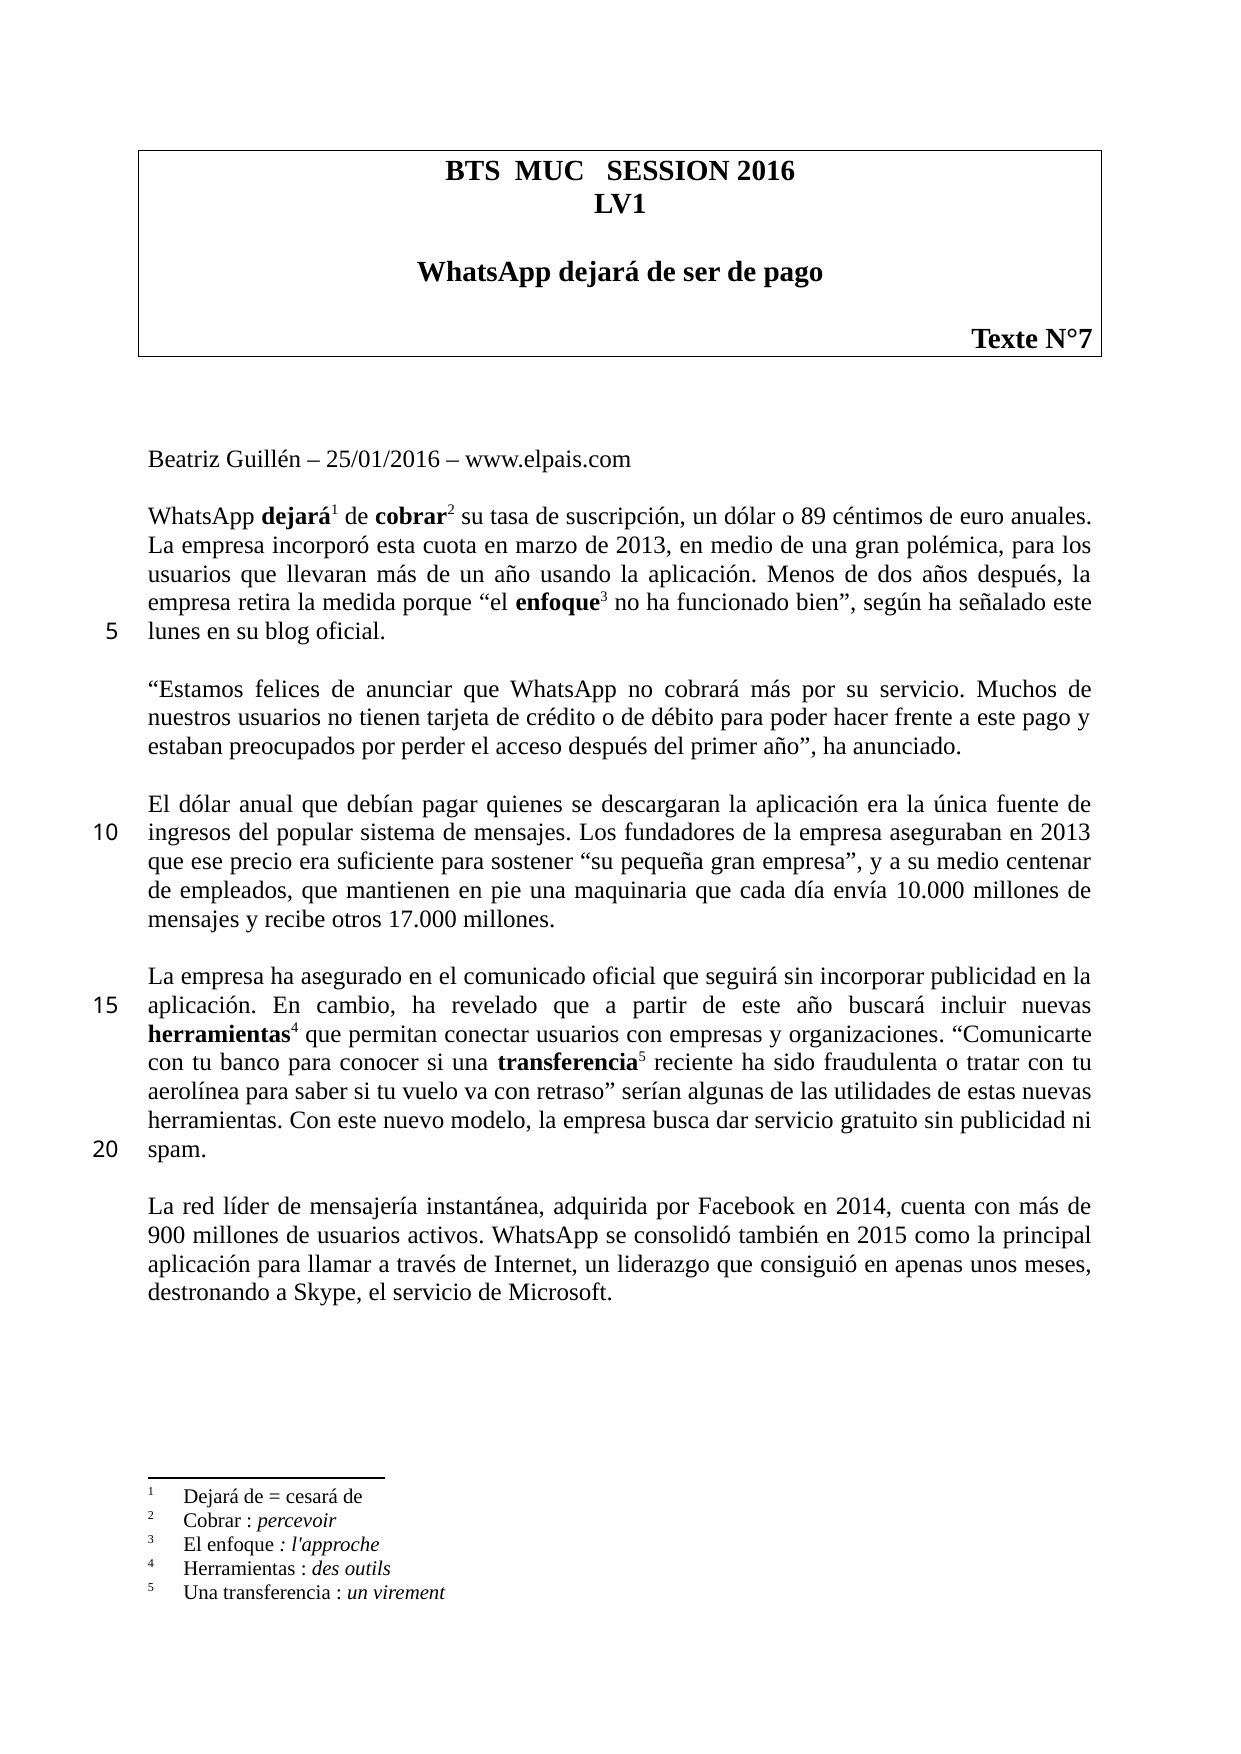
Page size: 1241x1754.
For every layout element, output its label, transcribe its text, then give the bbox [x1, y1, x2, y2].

text Texte N°7 [139, 318, 1101, 356]
text Beatriz Guillén – 25/01/2016 – www.elpais.com [148, 444, 1092, 472]
text LV1 [148, 187, 1092, 220]
text “Estamos felices de anunciar que WhatsApp no cobrará más por su servicio. Muchos de nuestros usuarios no tienen tarjeta de crédito o de débito para poder hacer frente a este pago y estaban preocupados por perder el acceso después del primer año”, ha anunciado. [148, 674, 1092, 760]
text WhatsApp dejará de cobrar su tasa de suscripción, un dólar o 89 céntimos de euro anuales. La empresa incorporó esta cuota en marzo de 2013, en medio de una gran polémica, para los usuarios que llevaran más de un año usando la aplicación. Menos de dos años después, la empresa retira la medida porque “el enfoque no ha funcionado bien”, según ha señalado este lunes en su blog oficial. [148, 501, 1092, 645]
text WhatsApp dejará de ser de pago [148, 254, 1092, 287]
text BTS MUC SESSION 2016 [139, 151, 1101, 187]
text La empresa ha asegurado en el comunicado oficial que seguirá sin incorporar publicidad en la aplicación. En cambio, ha revelado que a partir de este año buscará incluir nuevas herramientas que permitan conectar usuarios con empresas y organizaciones. “Comunicarte con tu banco para conocer si una transferencia reciente ha sido fraudulenta o tratar con tu aerolínea para saber si tu vuelo va con retraso” serían algunas de las utilidades de estas nuevas herramientas. Con este nuevo modelo, la empresa busca dar servicio gratuito sin publicidad ni spam. [148, 961, 1092, 1162]
text La red líder de mensajería instantánea, adquirida por Facebook en 2014, cuenta con más de 900 millones de usuarios activos. WhatsApp se consolidó también en 2015 como la principal aplicación para llamar a través de Internet, un liderazgo que consiguió en apenas unos meses, destronando a Skype, el servicio de Microsoft. [148, 1191, 1092, 1306]
text El dólar anual que debían pagar quienes se descargaran la aplicación era la única fuente de ingresos del popular sistema de mensajes. Los fundadores de la empresa aseguraban en 2013 que ese precio era suficiente para sostener “su pequeña gran empresa”, y a su medio centenar de empleados, que mantienen en pie una maquinaria que cada día envía 10.000 millones de mensajes y recibe otros 17.000 millones. [148, 789, 1092, 932]
